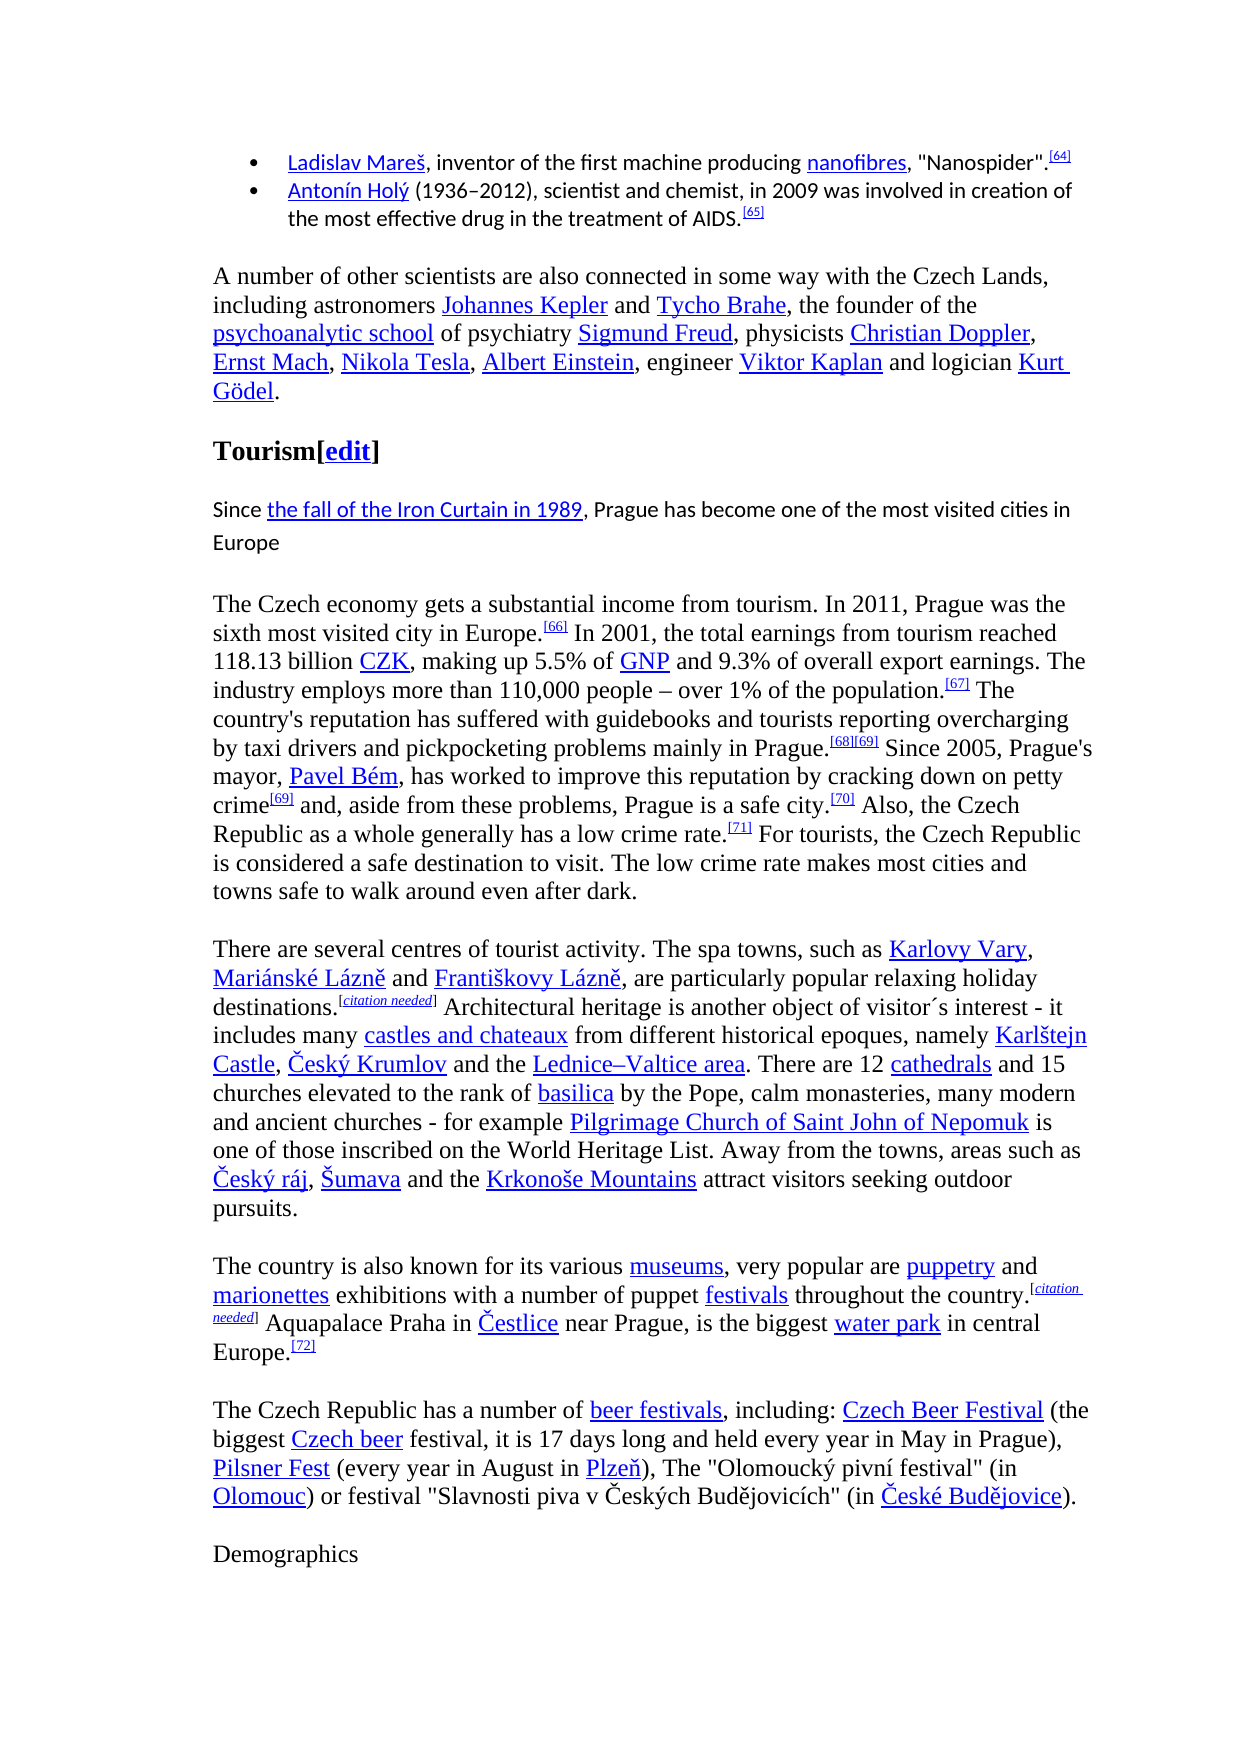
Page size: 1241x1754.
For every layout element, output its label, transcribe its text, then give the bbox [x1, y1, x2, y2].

text Demographics [213, 1539, 1092, 1568]
text The Czech Republic has a number of beer festivals, including: Czech Beer Festival (the biggest Czech beer festival, it is 17 days long and held every year in May in Prague), Pilsner Fest (every year in August in Plzeň), The "Olomoucký pivní festival" (in Olomouc) or festival "Slavnosti piva v Českých Budějovicích" (in České Budějovice). [213, 1395, 1092, 1510]
subtitle Tourism[edit] [213, 434, 1092, 466]
text There are several centres of tourist activity. The spa towns, such as Karlovy Vary, Mariánské Lázně and Františkovy Lázně, are particularly popular relaxing holiday destinations.[citation needed] Architectural heritage is another object of visitor´s interest - it includes many castles and chateaux from different historical epoques, namely Karlštejn Castle, Český Krumlov and the Lednice–Valtice area. There are 12 cathedrals and 15 churches elevated to the rank of basilica by the Pope, calm monasteries, many modern and ancient churches - for example Pilgrimage Church of Saint John of Nepomuk is one of those inscribed on the World Heritage List. Away from the towns, areas such as Český ráj, Šumava and the Krkonoše Mountains attract visitors seeking outdoor pursuits. [213, 934, 1092, 1222]
list Ladislav Mareš, inventor of the first machine producing nanofibres, "Nanospider".[64] [250, 148, 1092, 176]
text The Czech economy gets a substantial income from tourism. In 2011, Prague was the sixth most visited city in Europe.[66] In 2001, the total earnings from tourism reached 118.13 billion CZK, making up 5.5% of GNP and 9.3% of overall export earnings. The industry employs more than 110,000 people – over 1% of the population.[67] The country's reputation has suffered with guidebooks and tourists reporting overcharging by taxi drivers and pickpocketing problems mainly in Prague.[68][69] Since 2005, Prague's mayor, Pavel Bém, has worked to improve this reputation by cracking down on petty crime[69] and, aside from these problems, Prague is a safe city.[70] Also, the Czech Republic as a whole generally has a low crime rate.[71] For tourists, the Czech Republic is considered a safe destination to visit. The low crime rate makes most cities and towns safe to walk around even after dark. [213, 589, 1092, 905]
list Antonín Holý (1936–2012), scientist and chemist, in 2009 was involved in creation of the most effective drug in the treatment of AIDS.[65] [250, 176, 1092, 232]
text The country is also known for its various museums, very popular are puppetry and marionettes exhibitions with a number of puppet festivals throughout the country.[citation needed] Aquapalace Praha in Čestlice near Prague, is the biggest water park in central Europe.[72] [213, 1251, 1092, 1366]
text Since the fall of the Iron Curtain in 1989, Prague has become one of the most visited cities in Europe [213, 495, 1092, 556]
text A number of other scientists are also connected in some way with the Czech Lands, including astronomers Johannes Kepler and Tycho Brahe, the founder of the psychoanalytic school of psychiatry Sigmund Freud, physicists Christian Doppler, Ernst Mach, Nikola Tesla, Albert Einstein, engineer Viktor Kaplan and logician Kurt Gödel. [213, 261, 1092, 405]
